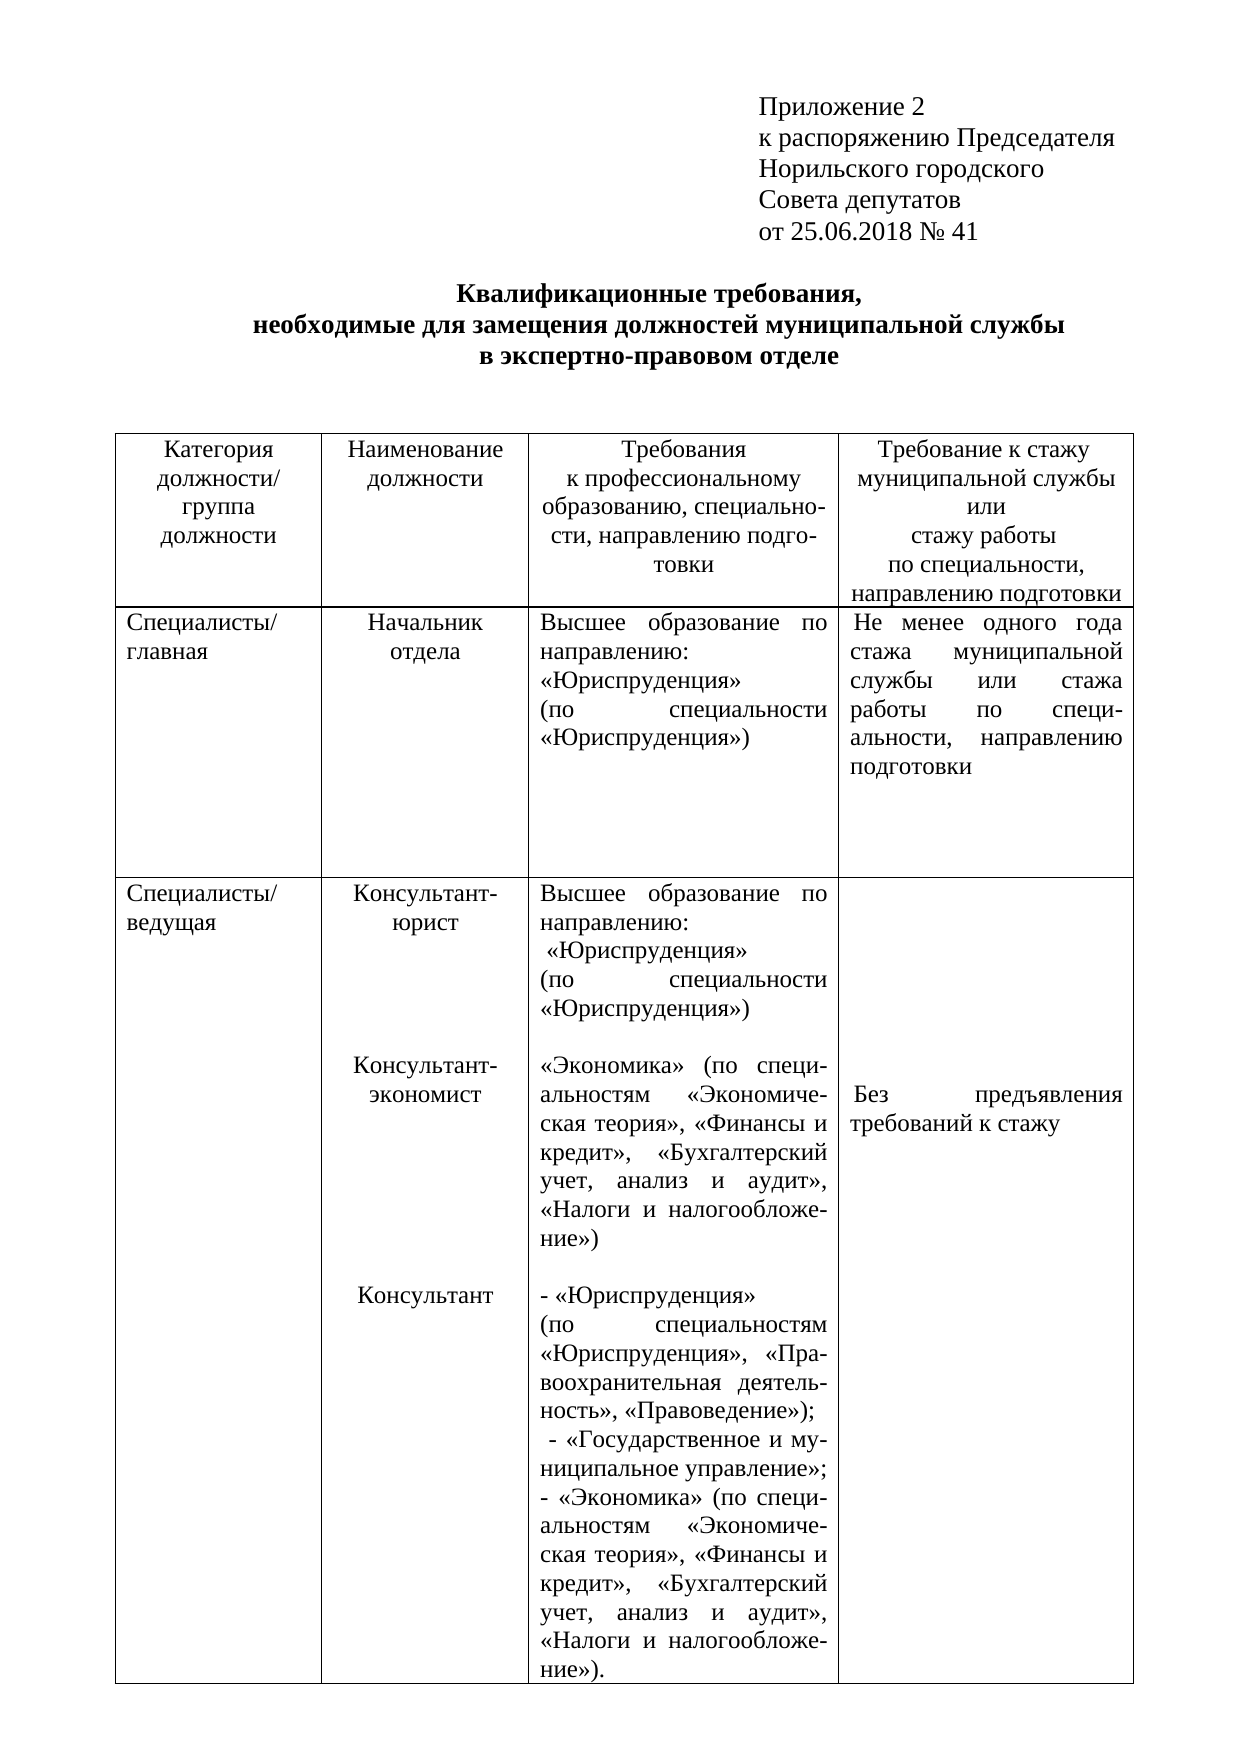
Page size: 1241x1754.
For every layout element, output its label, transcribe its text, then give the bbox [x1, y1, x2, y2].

table_header Требование к стажу муниципальной службы или стажу работы по специальности, направлению подготовки [839, 434, 1133, 606]
table_header Наименование должности [322, 434, 528, 606]
text необходимые для замещения должностей муниципальной службы [196, 308, 1122, 339]
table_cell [529, 878, 838, 1683]
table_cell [839, 878, 1133, 1683]
table_cell Специалисты/ главная [116, 608, 321, 877]
text Совета депутатов [177, 184, 1122, 215]
table_header Требования к профессиональному образованию, специальности, направлению подготовки [529, 434, 838, 606]
text от 25.06.2018 № 41 [177, 215, 1122, 246]
text к распоряжению Председателя [177, 121, 1122, 152]
text в экспертно-правовом отделе [196, 339, 1122, 371]
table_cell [116, 878, 321, 1683]
text Норильского городского [177, 152, 1122, 184]
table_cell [322, 878, 528, 1683]
table_cell Начальник отдела [322, 608, 528, 877]
table_cell Не менее одного года стажа муниципальной службы или стажа работы по специальности, направлению подготовки [839, 608, 1133, 877]
text Квалификационные требования, [196, 277, 1122, 308]
text Приложение 2 [177, 90, 1122, 121]
table_header Категория должности/ группа должности [116, 434, 321, 606]
table_cell Высшее образование по направлению: «Юриспруденция» (по специальности «Юриспруденция») [529, 608, 838, 877]
